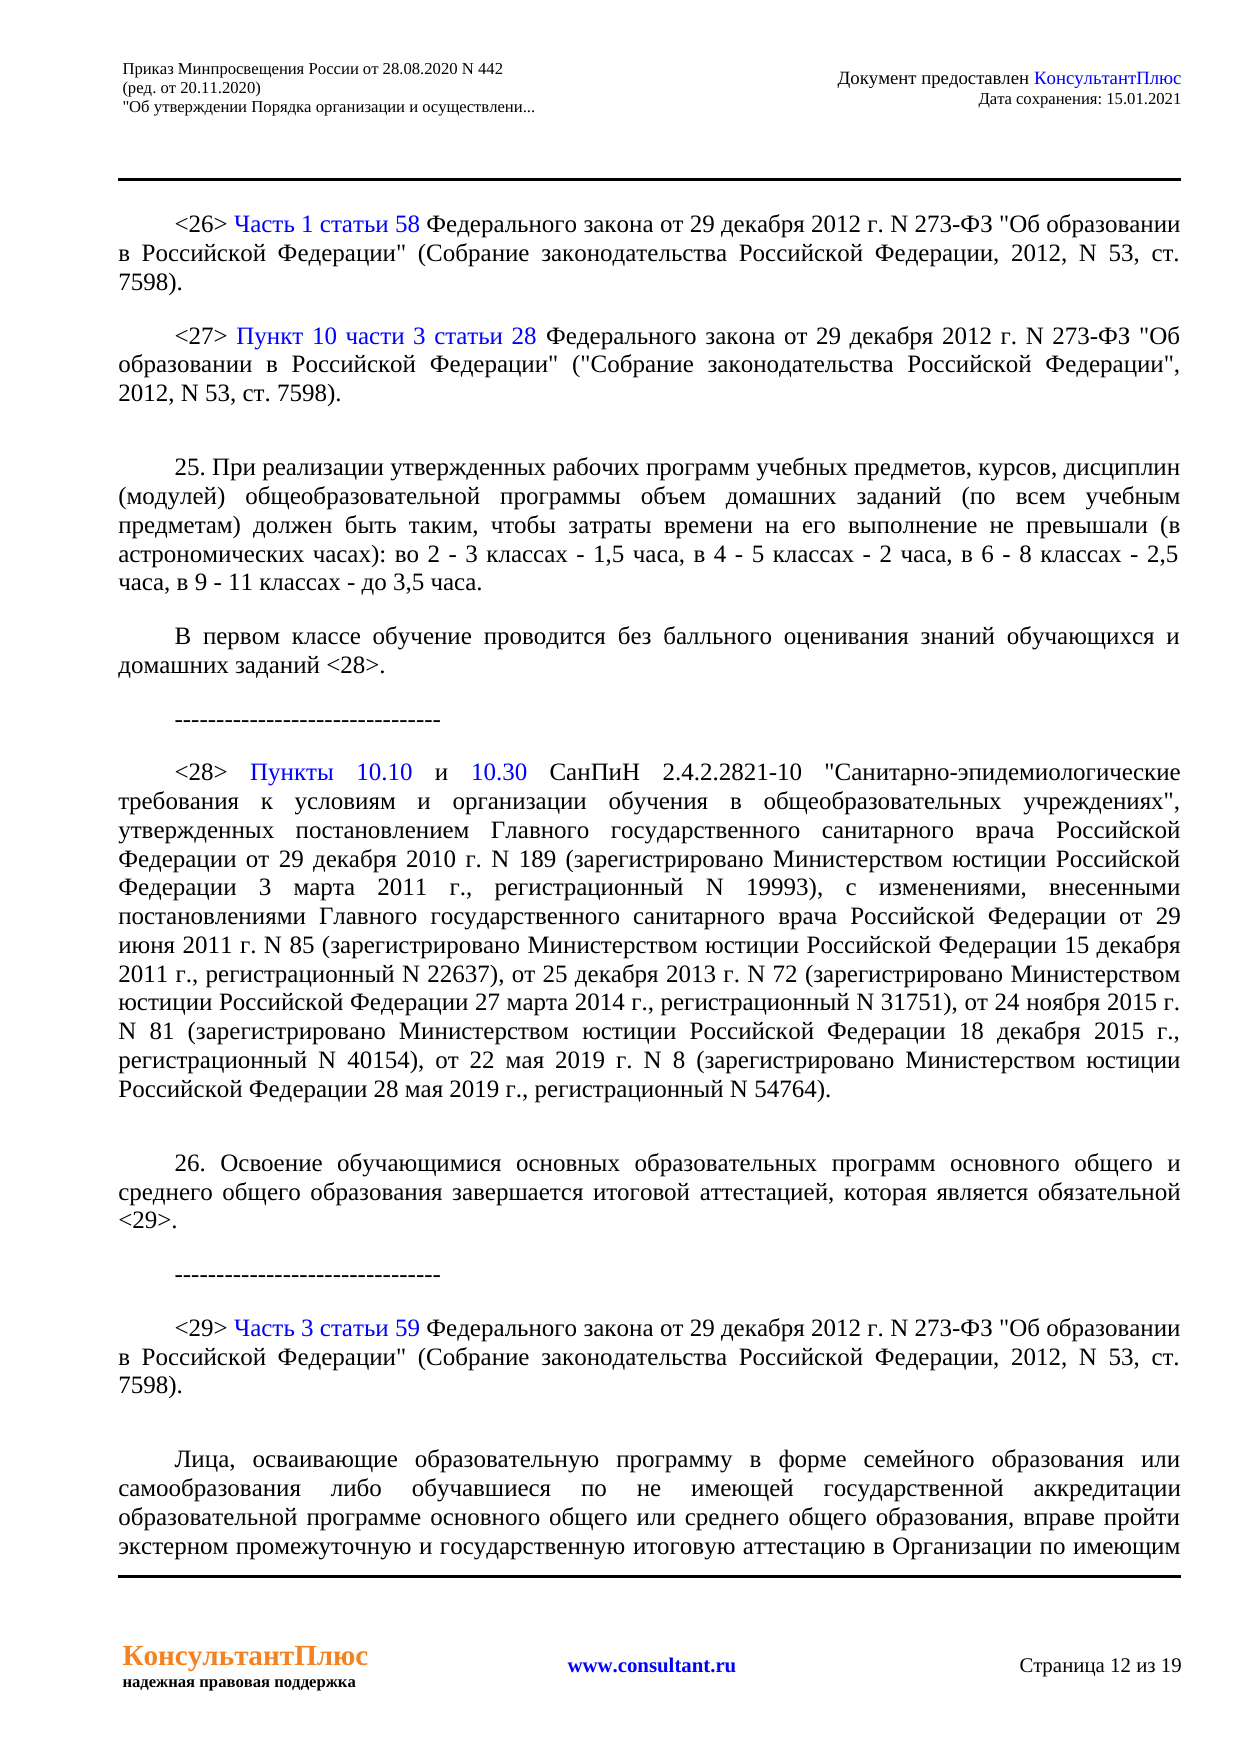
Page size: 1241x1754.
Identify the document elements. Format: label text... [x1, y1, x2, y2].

text В первом классе обучение проводится без балльного оценивания знаний обучающихся и домашних заданий <28>. [118, 621, 1181, 679]
text 26. Освоение обучающимися основных образовательных программ основного общего и среднего общего образования завершается итоговой аттестацией, которая является обязательной <29>. [118, 1148, 1181, 1234]
text 25. При реализации утвержденных рабочих программ учебных предметов, курсов, дисциплин (модулей) общеобразовательной программы объем домашних заданий (по всем учебным предметам) должен быть таким, чтобы затраты времени на его выполнение не превышали (в астрономических часах): во 2 - 3 классах - 1,5 часа, в 4 - 5 классах - 2 часа, в 6 - 8 классах - 2,5 часа, в 9 - 11 классах - до 3,5 часа. [118, 452, 1181, 596]
text <28> Пункты 10.10 и 10.30 СанПиН 2.4.2.2821-10 "Санитарно-эпидемиологические требования к условиям и организации обучения в общеобразовательных учреждениях", утвержденных постановлением Главного государственного санитарного врача Российской Федерации от 29 декабря 2010 г. N 189 (зарегистрировано Министерством юстиции Российской Федерации 3 марта 2011 г., регистрационный N 19993), с изменениями, внесенными постановлениями Главного государственного санитарного врача Российской Федерации от 29 июня 2011 г. N 85 (зарегистрировано Министерством юстиции Российской Федерации 15 декабря 2011 г., регистрационный N 22637), от 25 декабря 2013 г. N 72 (зарегистрировано Министерством юстиции Российской Федерации 27 марта 2014 г., регистрационный N 31751), от 24 ноября 2015 г. N 81 (зарегистрировано Министерством юстиции Российской Федерации 18 декабря 2015 г., регистрационный N 40154), от 22 мая 2019 г. N 8 (зарегистрировано Министерством юстиции Российской Федерации 28 мая 2019 г., регистрационный N 54764). [118, 757, 1181, 1102]
text <29> Часть 3 статьи 59 Федерального закона от 29 декабря 2012 г. N 273-ФЗ "Об образовании в Российской Федерации" (Собрание законодательства Российской Федерации, 2012, N 53, ст. 7598). [118, 1313, 1181, 1399]
text <27> Пункт 10 части 3 статьи 28 Федерального закона от 29 декабря 2012 г. N 273-ФЗ "Об образовании в Российской Федерации" ("Собрание законодательства Российской Федерации", 2012, N 53, ст. 7598). [118, 321, 1181, 407]
text -------------------------------- [118, 704, 1181, 732]
text -------------------------------- [118, 1259, 1181, 1288]
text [118, 1444, 1181, 1559]
text <26> Часть 1 статьи 58 Федерального закона от 29 декабря 2012 г. N 273-ФЗ "Об образовании в Российской Федерации" (Собрание законодательства Российской Федерации, 2012, N 53, ст. 7598). [118, 209, 1181, 296]
